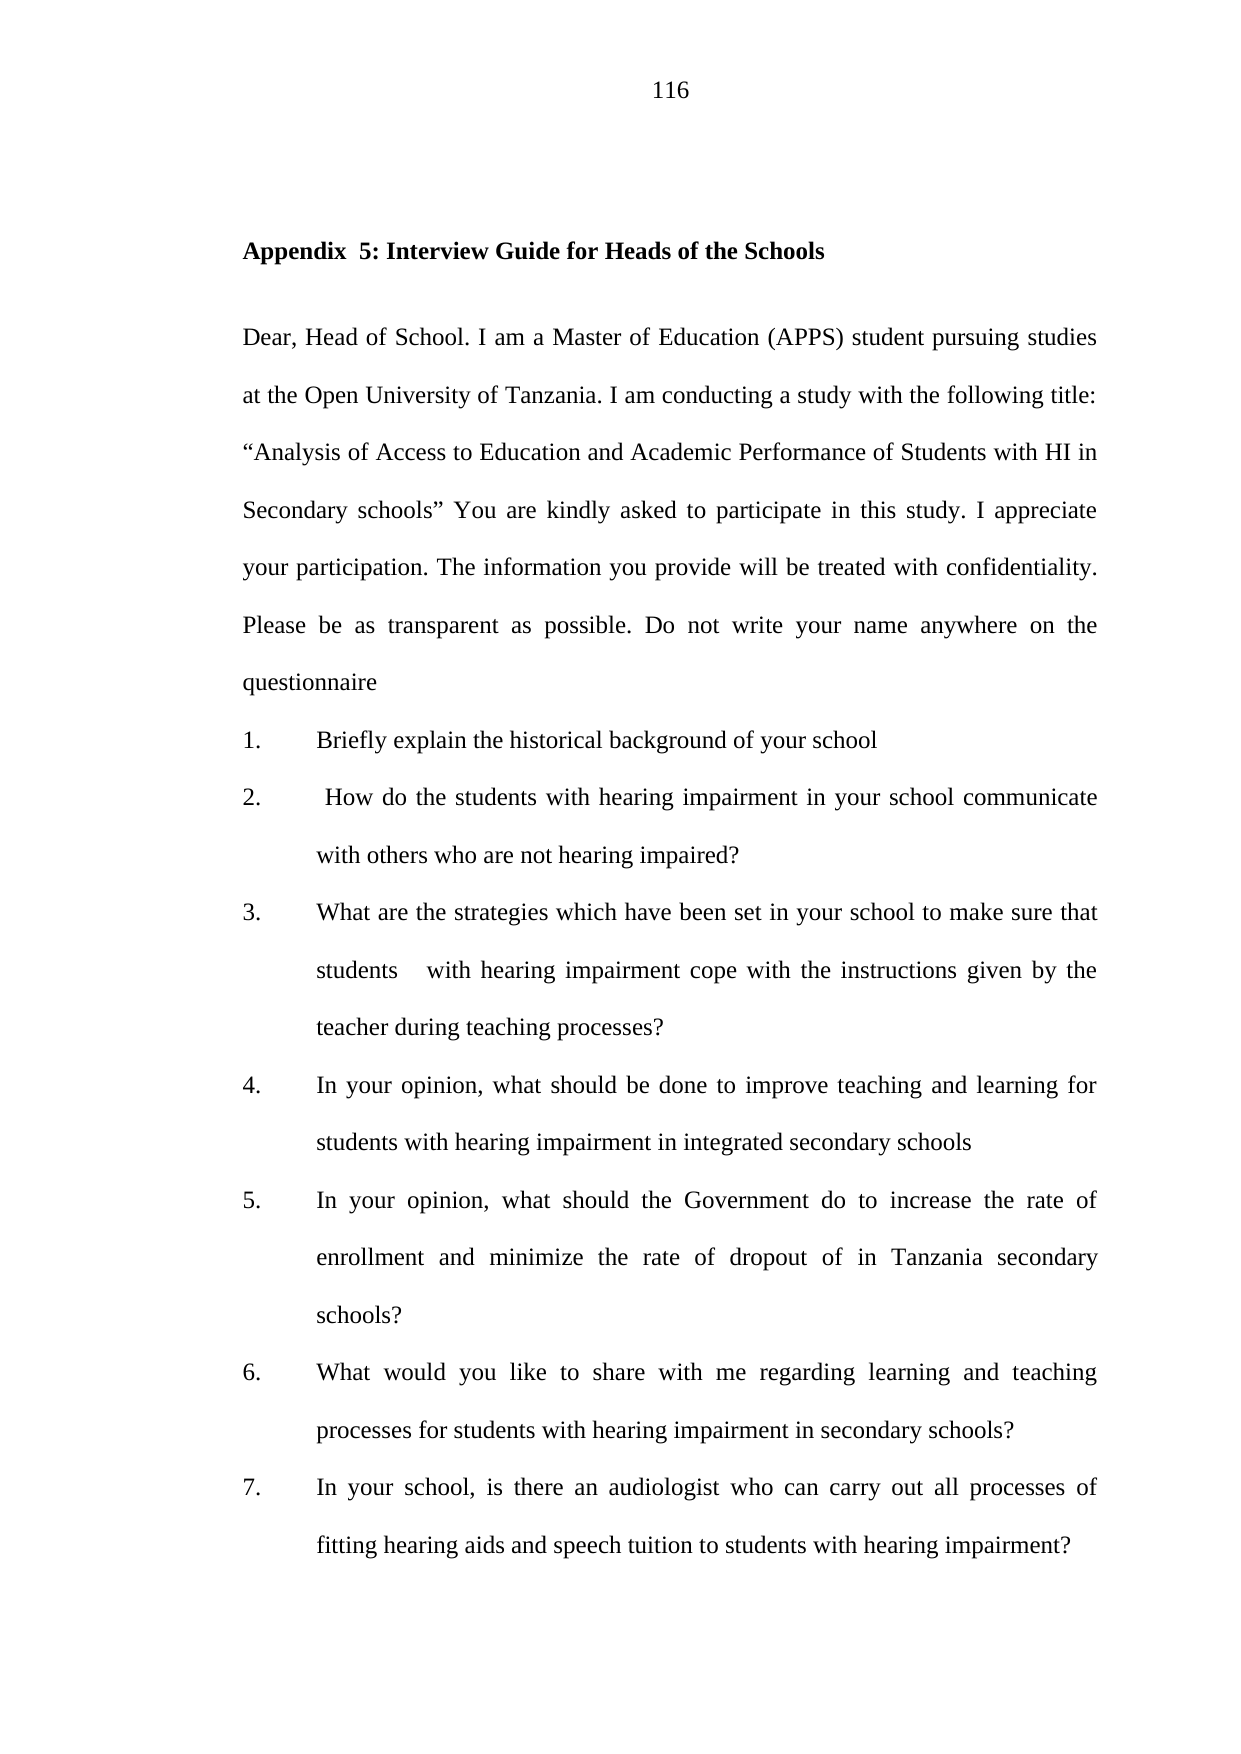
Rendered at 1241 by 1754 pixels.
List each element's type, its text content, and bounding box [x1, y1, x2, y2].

text Dear, Head of School. I am a Master of Education (APPS) student pursuing studies at the Open University of Tanzania. I am conducting a study with the following title: “Analysis of Access to Education and Academic Performance of Students with HI in Secondary schools” You are kindly asked to participate in this study. I appreciate your participation. The information you provide will be treated with confidentiality. Please be as transparent as possible. Do not write your name anywhere on the questionnaire [242, 322, 1098, 696]
list In your opinion, what should be done to improve teaching and learning for students with hearing impairment in integrated secondary schools [242, 1070, 1098, 1156]
list In your school, is there an audiologist who can carry out all processes of fitting hearing aids and speech tuition to students with hearing impairment? [242, 1472, 1098, 1559]
list What would you like to share with me regarding learning and teaching processes for students with hearing impairment in secondary schools? [242, 1357, 1098, 1444]
text Appendix 5: Interview Guide for Heads of the Schools [242, 236, 1098, 265]
list What are the strategies which have been set in your school to make sure that students with hearing impairment cope with the instructions given by the teacher during teaching processes? [242, 897, 1098, 1041]
list In your opinion, what should the Government do to increase the rate of enrollment and minimize the rate of dropout of in Tanzania secondary schools? [242, 1185, 1098, 1329]
list How do the students with hearing impairment in your school communicate with others who are not hearing impaired? [242, 782, 1098, 869]
list Briefly explain the historical background of your school [242, 725, 1098, 754]
